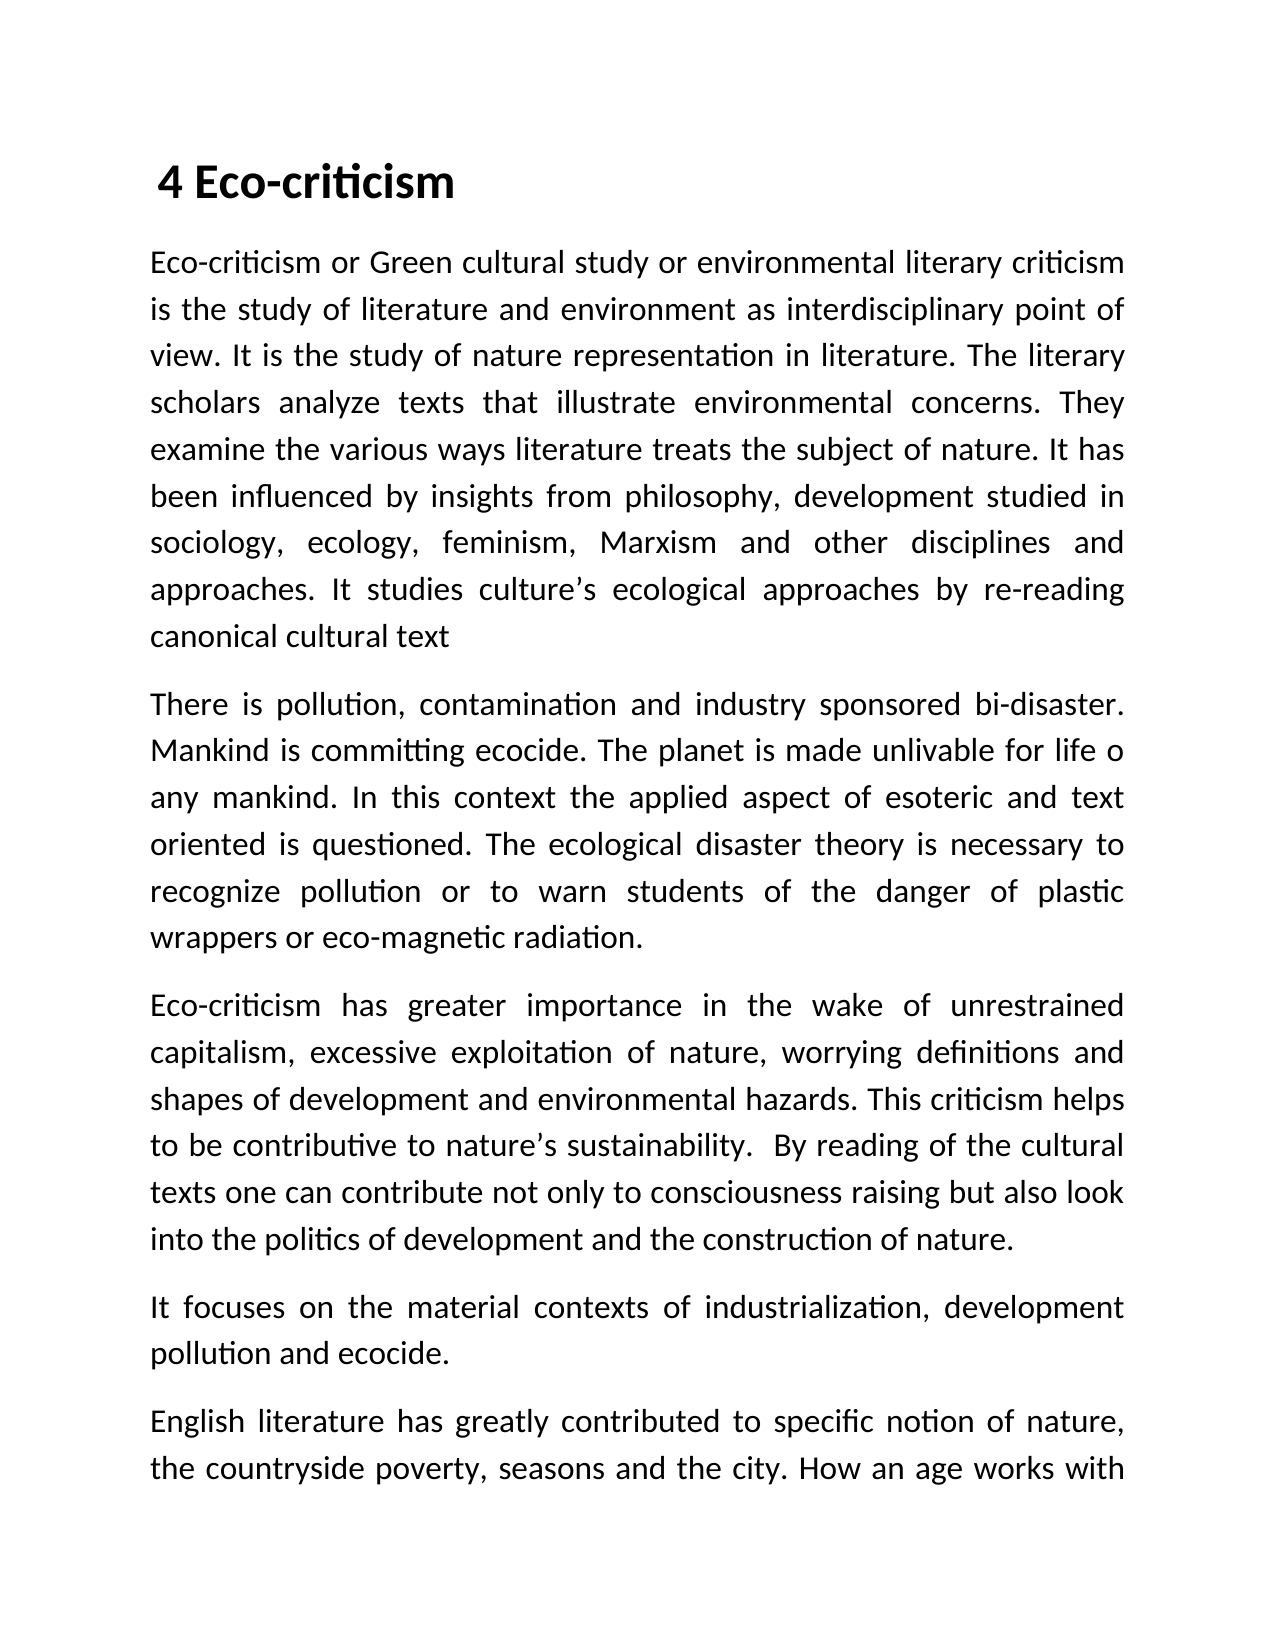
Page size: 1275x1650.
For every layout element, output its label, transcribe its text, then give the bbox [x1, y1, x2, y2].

text There is pollution, contamination and industry sponsored bi-disaster. Mankind is committing ecocide. The planet is made unlivable for life o any mankind. In this context the applied aspect of esoteric and text oriented is questioned. The ecological disaster theory is necessary to recognize pollution or to warn students of the danger of plastic wrappers or eco-magnetic radiation. [150, 683, 1125, 957]
text 4 Eco-criticism [150, 150, 1125, 211]
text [150, 1400, 1125, 1487]
text It focuses on the material contexts of industrialization, development pollution and ecocide. [150, 1286, 1125, 1373]
text Eco-criticism has greater importance in the wake of unrestrained capitalism, excessive exploitation of nature, worrying definitions and shapes of development and environmental hazards. This criticism helps to be contributive to nature’s sustainability. By reading of the cultural texts one can contribute not only to consciousness raising but also look into the politics of development and the construction of nature. [150, 984, 1125, 1259]
text Eco-criticism or Green cultural study or environmental literary criticism is the study of literature and environment as interdisciplinary point of view. It is the study of nature representation in literature. The literary scholars analyze texts that illustrate environmental concerns. They examine the various ways literature treats the subject of nature. It has been influenced by insights from philosophy, development studied in sociology, ecology, feminism, Marxism and other disciplines and approaches. It studies culture’s ecological approaches by re-reading canonical cultural text [150, 241, 1125, 656]
